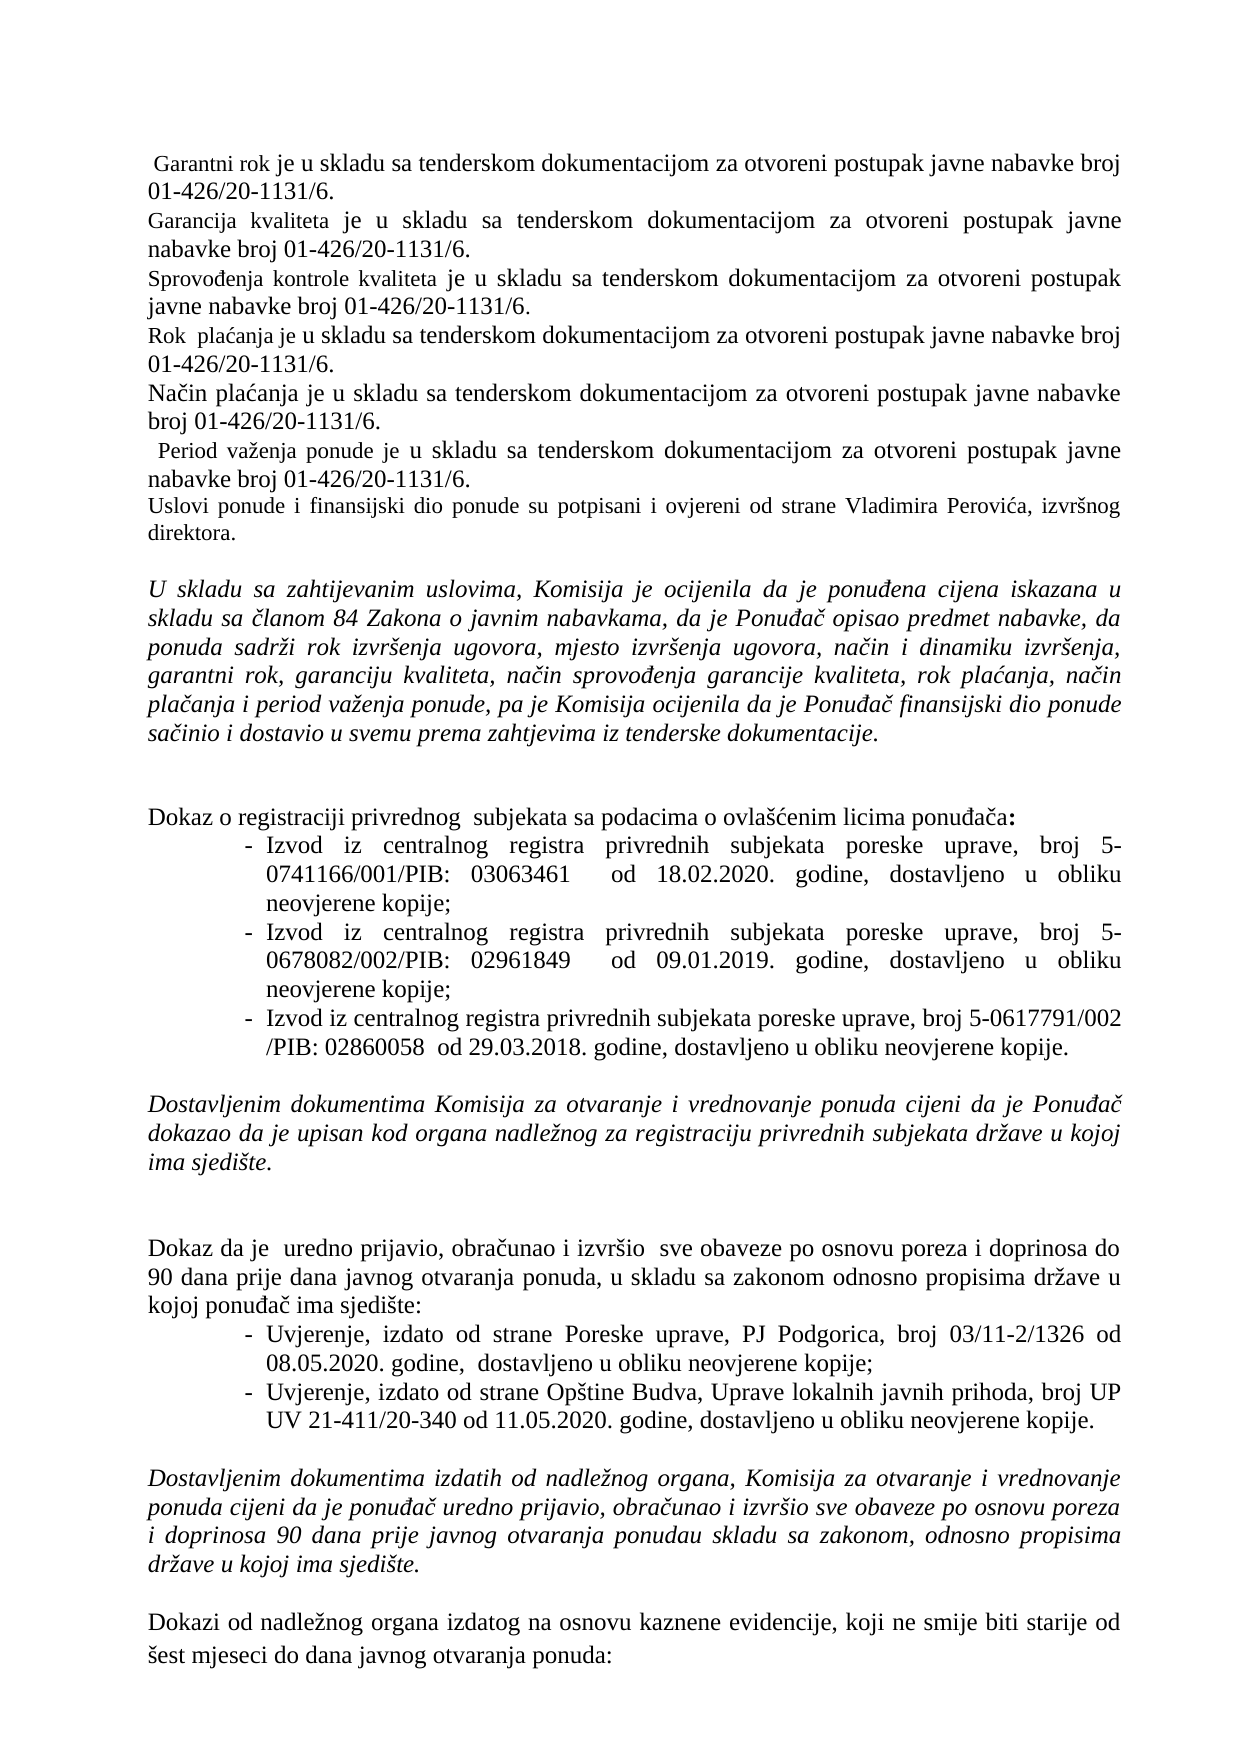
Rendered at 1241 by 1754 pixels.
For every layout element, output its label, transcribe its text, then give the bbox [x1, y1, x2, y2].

text Rok plaćanja je u skladu sa tenderskom dokumentacijom za otvoreni postupak javne nabavke broj 01-426/20-1131/6. [148, 320, 1122, 378]
text U skladu sa zahtijevanim uslovima, Komisija je ocijenila da je ponuđena cijena iskazana u skladu sa članom 84 Zakona o javnim nabavkama, da je Ponuđač opisao predmet nabavke, da ponuda sadrži rok izvršenja ugovora, mjesto izvršenja ugovora, način i dinamiku izvršenja, garantni rok, garanciju kvaliteta, način sprovođenja garancije kvaliteta, rok plaćanja, način plačanja i period važenja ponude, pa je Komisija ocijenila da je Ponuđač finansijski dio ponude sačinio i dostavio u svemu prema zahtjevima iz tenderske dokumentacije. [148, 574, 1122, 747]
text Dokazi od nadležnog organa izdatog na osnovu kaznene evidencije, koji ne smije biti starije od šest mjeseci do dana javnog otvaranja ponuda: [148, 1607, 1122, 1668]
text Način plaćanja je u skladu sa tenderskom dokumentacijom za otvoreni postupak javne nabavke broj 01-426/20-1131/6. [148, 378, 1122, 435]
text Period važenja ponude je u skladu sa tenderskom dokumentacijom za otvoreni postupak javne nabavke broj 01-426/20-1131/6. [148, 435, 1122, 493]
list Dokaz o registraciji privrednog subjekata sa podacima o ovlašćenim licima ponuđača: [148, 802, 1122, 830]
list Izvod iz centralnog registra privrednih subjekata poreske uprave, broj 5-0678082/002/PIB: 02961849 od 09.01.2019. godine, dostavljeno u obliku neovjerene kopije; [244, 917, 1122, 1003]
text Garantni rok je u skladu sa tenderskom dokumentacijom za otvoreni postupak javne nabavke broj 01-426/20-1131/6. [148, 148, 1122, 205]
text Sprovođenja kontrole kvaliteta je u skladu sa tenderskom dokumentacijom za otvoreni postupak javne nabavke broj 01-426/20-1131/6. [148, 263, 1122, 320]
text Dokaz da je uredno prijavio, obračunao i izvršio sve obaveze po osnovu poreza i doprinosa do 90 dana prije dana javnog otvaranja ponuda, u skladu sa zakonom odnosno propisima države u kojoj ponuđač ima sjedište: [148, 1233, 1122, 1319]
list Izvod iz centralnog registra privrednih subjekata poreske uprave, broj 5-0741166/001/PIB: 03063461 od 18.02.2020. godine, dostavljeno u obliku neovjerene kopije; [244, 830, 1122, 917]
list Uvjerenje, izdato od strane Opštine Budva, Uprave lokalnih javnih prihoda, broj UP UV 21-411/20-340 od 11.05.2020. godine, dostavljeno u obliku neovjerene kopije. [244, 1377, 1122, 1434]
list Dostavljenim dokumentima Komisija za otvaranje i vrednovanje ponuda cijeni da je Ponuđač dokazao da je upisan kod organa nadležnog za registraciju privrednih subjekata države u kojoj ima sjedište. [148, 1089, 1122, 1175]
list Izvod iz centralnog registra privrednih subjekata poreske uprave, broj 5-0617791/002 /PIB: 02860058 od 29.03.2018. godine, dostavljeno u obliku neovjerene kopije. [244, 1003, 1122, 1060]
list Dostavljenim dokumentima izdatih od nadležnog organa, Komisija za otvaranje i vrednovanje ponuda cijeni da je ponuđač uredno prijavio, obračunao i izvršio sve obaveze po osnovu poreza i doprinosa 90 dana prije javnog otvaranja ponudau skladu sa zakonom, odnosno propisima države u kojoj ima sjedište. [148, 1463, 1122, 1578]
text Uslovi ponude i finansijski dio ponude su potpisani i ovjereni od strane Vladimira Perovića, izvršnog direktora. [148, 493, 1122, 545]
list Uvjerenje, izdato od strane Poreske uprave, PJ Podgorica, broj 03/11-2/1326 od 08.05.2020. godine, dostavljeno u obliku neovjerene kopije; [244, 1319, 1122, 1377]
text Garancija kvaliteta je u skladu sa tenderskom dokumentacijom za otvoreni postupak javne nabavke broj 01-426/20-1131/6. [148, 205, 1122, 263]
